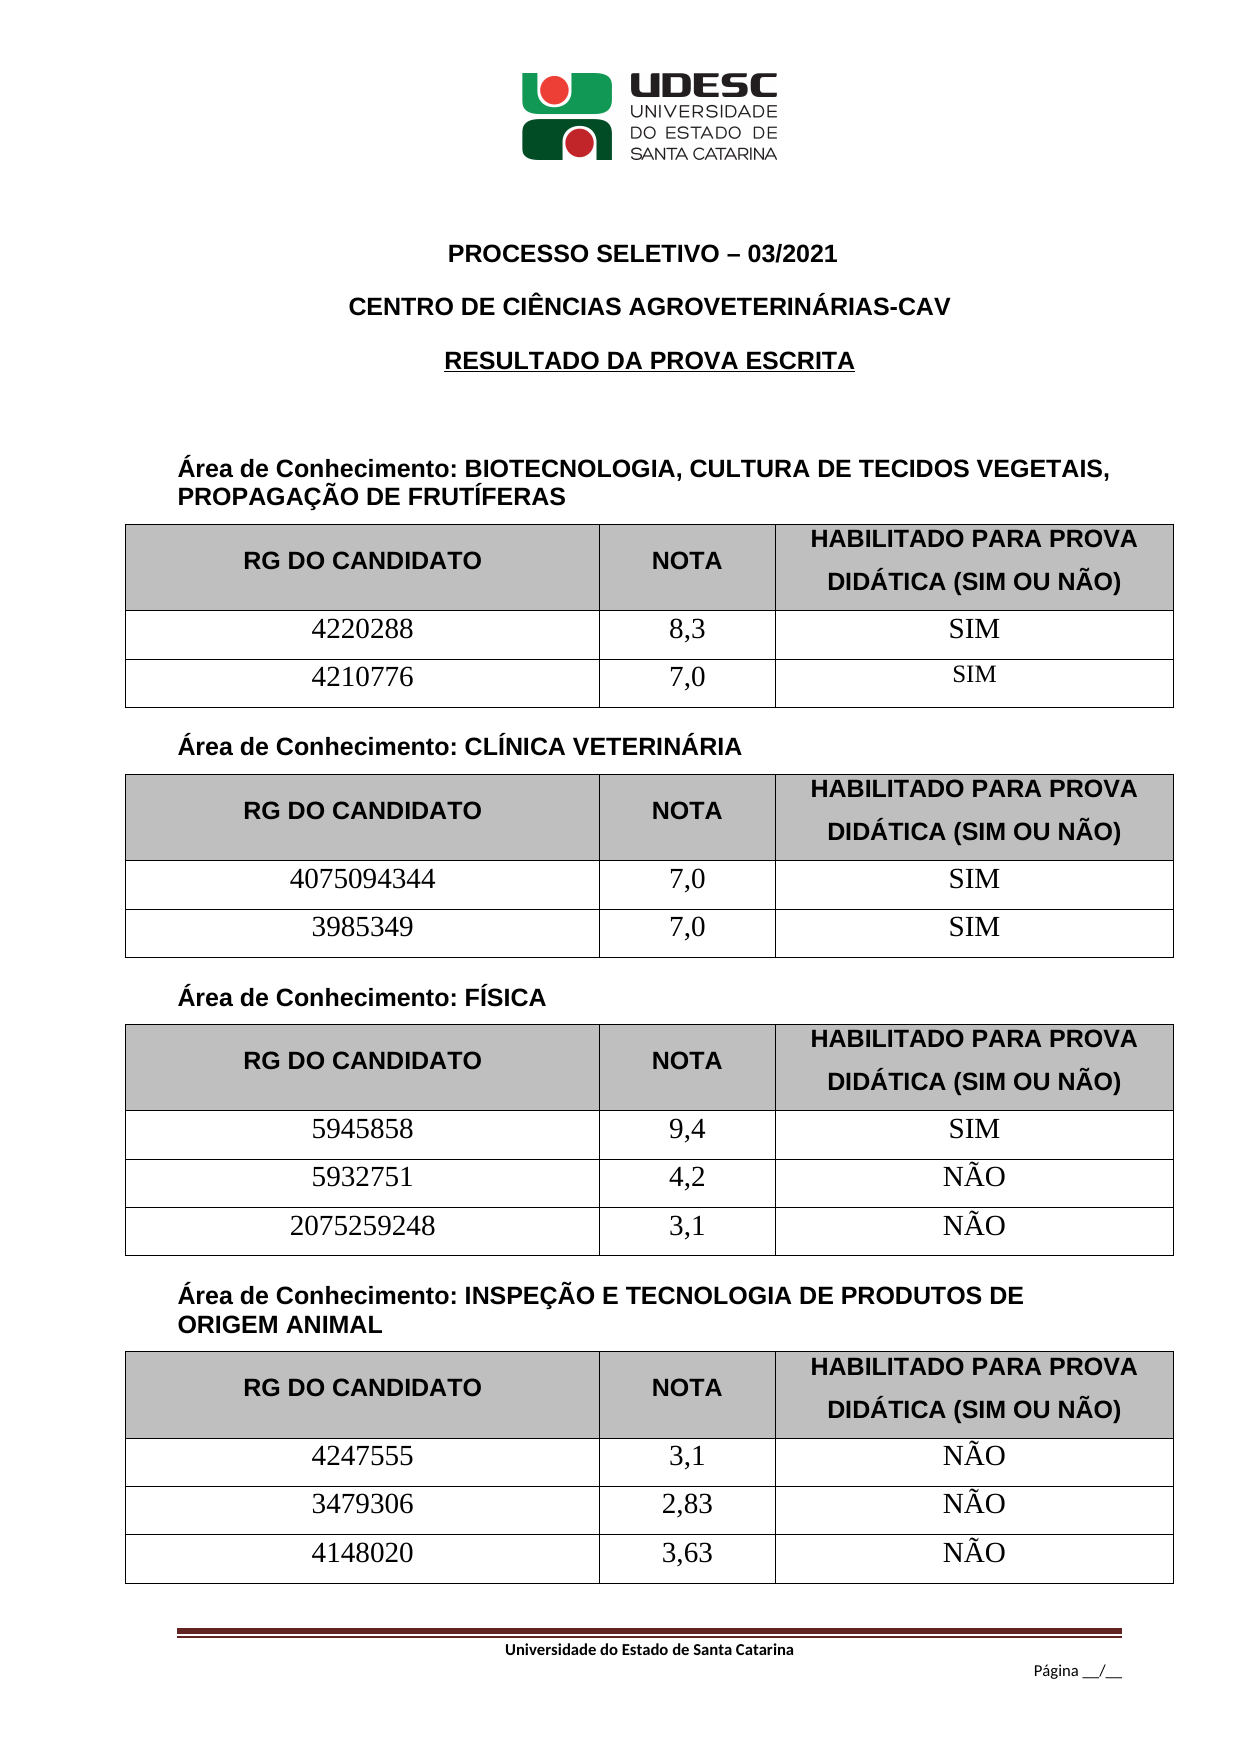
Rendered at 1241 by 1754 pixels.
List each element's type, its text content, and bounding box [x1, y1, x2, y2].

text PROCESSO SELETIVO – 03/2021 [177, 238, 1122, 267]
table_cell 4,2 [600, 1160, 775, 1207]
table_cell 3,63 [600, 1535, 775, 1583]
text Área de Conhecimento: INSPEÇÃO E TECNOLOGIA DE PRODUTOS DE ORIGEM ANIMAL [177, 1281, 1122, 1338]
table_cell 8,3 [600, 611, 775, 658]
table_cell SIM [776, 1111, 1173, 1159]
text Área de Conhecimento: CLÍNICA VETERINÁRIA [177, 732, 1122, 761]
text Área de Conhecimento: FÍSICA [177, 982, 1122, 1011]
text Área de Conhecimento: BIOTECNOLOGIA, CULTURA DE TECIDOS VEGETAIS, PROPAGAÇÃO DE FRUTÍFERAS [177, 453, 1122, 511]
table_cell NÃO [776, 1208, 1173, 1255]
table_header HABILITADO PARA PROVA DIDÁTICA (SIM OU NÃO) [776, 1352, 1173, 1438]
table_cell 7,0 [600, 910, 775, 957]
table_cell 4210776 [126, 660, 599, 707]
table_cell SIM [776, 861, 1173, 909]
table_cell 4075094344 [126, 861, 599, 909]
table_cell 7,0 [600, 861, 775, 909]
text RESULTADO DA PROVA ESCRITA [177, 346, 1122, 375]
table_cell SIM [776, 910, 1173, 957]
table_cell 3,1 [600, 1208, 775, 1255]
table_header RG DO CANDIDATO [126, 525, 599, 610]
table_header RG DO CANDIDATO [126, 1025, 599, 1110]
table_cell 9,4 [600, 1111, 775, 1159]
table_header NOTA [600, 775, 775, 860]
table_header HABILITADO PARA PROVA DIDÁTICA (SIM OU NÃO) [776, 525, 1173, 610]
table_cell 4220288 [126, 611, 599, 658]
table_header NOTA [600, 525, 775, 610]
table_header HABILITADO PARA PROVA DIDÁTICA (SIM OU NÃO) [776, 775, 1173, 860]
table_cell NÃO [776, 1160, 1173, 1207]
table_cell 2075259248 [126, 1208, 599, 1255]
table_cell 5932751 [126, 1160, 599, 1207]
table_cell NÃO [776, 1439, 1173, 1486]
table_cell 4247555 [126, 1439, 599, 1486]
table_cell 5945858 [126, 1111, 599, 1159]
table_header NOTA [600, 1352, 775, 1438]
table_cell NÃO [776, 1535, 1173, 1583]
table_cell 3,1 [600, 1439, 775, 1486]
table_header HABILITADO PARA PROVA DIDÁTICA (SIM OU NÃO) [776, 1025, 1173, 1110]
picture [522, 73, 777, 160]
table_cell NÃO [776, 1487, 1173, 1534]
table_cell SIM [776, 611, 1173, 658]
table_cell 3985349 [126, 910, 599, 957]
table_cell 7,0 [600, 660, 775, 707]
table_header RG DO CANDIDATO [126, 775, 599, 860]
table_header NOTA [600, 1025, 775, 1110]
table_cell 3479306 [126, 1487, 599, 1534]
table_cell 4148020 [126, 1535, 599, 1583]
table_cell 2,83 [600, 1487, 775, 1534]
table_cell SIM [776, 660, 1173, 707]
table_header RG DO CANDIDATO [126, 1352, 599, 1438]
text CENTRO DE CIÊNCIAS AGROVETERINÁRIAS-CAV [177, 292, 1122, 321]
